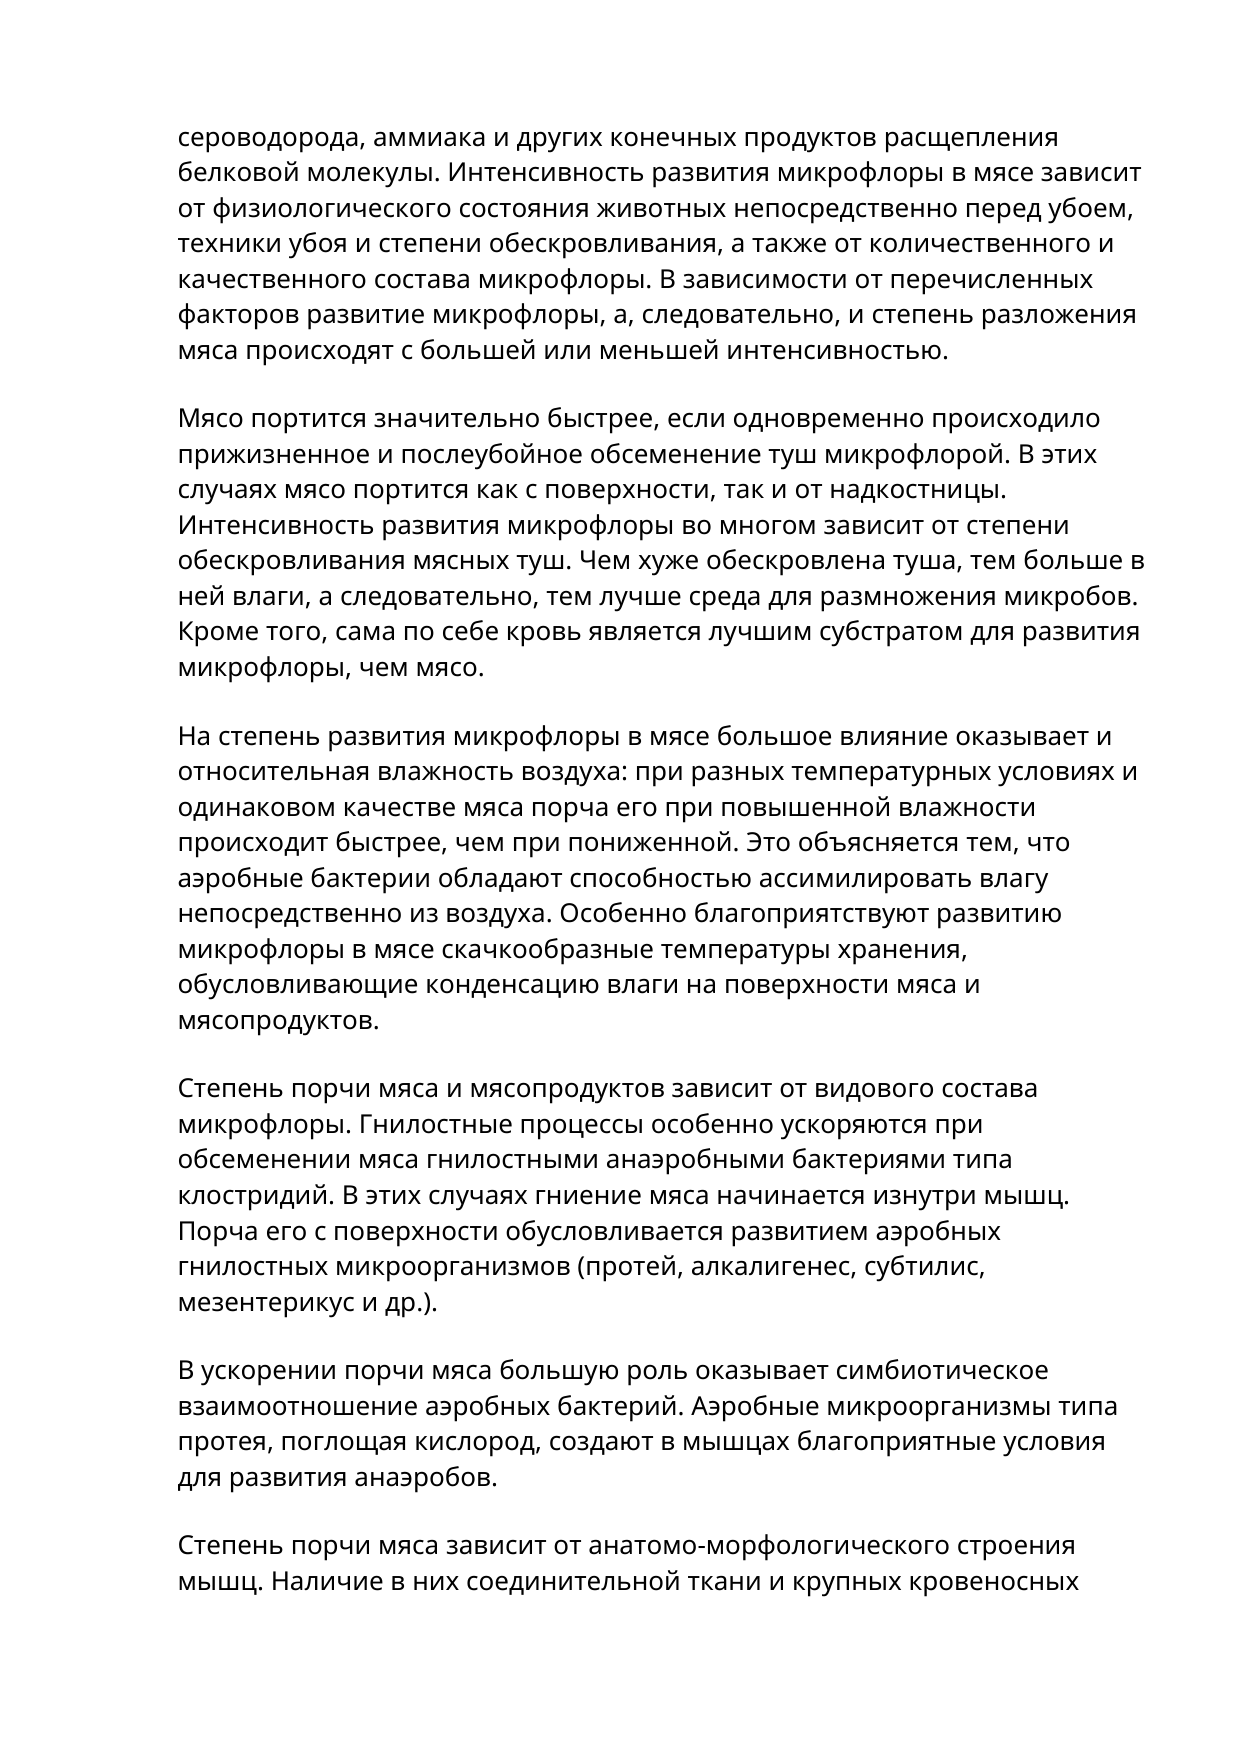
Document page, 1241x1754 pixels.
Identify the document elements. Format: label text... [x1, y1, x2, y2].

text На степень развития микрофлоры в мясе большое влияние оказывает и относительная влажность воздуха: при разных температурных условиях и одинаковом качестве мяса порча его при повышенной влажности происходит быстрее, чем при пониженной. Это объясняется тем, что аэробные бактерии обладают способностью ассимилировать влагу непосредственно из воздуха. Особенно благоприятствуют развитию микрофлоры в мясе скачкообразные температуры хранения, обусловливающие конденсацию влаги на поверхности мяса и мясопродуктов. [177, 717, 1152, 1037]
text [177, 1527, 1152, 1598]
text Степень порчи мяса и мясопродуктов зависит от видового состава микрофлоры. Гнилостные процессы особенно ускоряются при обсеменении мяса гнилостными анаэробными бактериями типа клостридий. В этих случаях гниение мяса начинается изнутри мышц. Порча его с поверхности обусловливается развитием аэробных гнилостных микроорганизмов (протей, алкалигенес, субтилис, мезентерикус и др.). [177, 1070, 1152, 1319]
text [177, 118, 1152, 367]
text Мясо портится значительно быстрее, если одновременно происходило прижизненное и послеубойное обсеменение туш микрофлорой. В этих случаях мясо портится как с поверхности, так и от надкостницы. Интенсивность развития микрофлоры во многом зависит от степени обескровливания мясных туш. Чем хуже обескровлена туша, тем больше в ней влаги, а следовательно, тем лучше среда для размножения микробов. Кроме того, сама по себе кровь является лучшим субстратом для развития микрофлоры, чем мясо. [177, 400, 1152, 684]
text В ускорении порчи мяса большую роль оказывает симбиотическое взаимоотношение аэробных бактерий. Аэробные микроорганизмы типа протея, поглощая кислород, создают в мышцах благоприятные условия для развития анаэробов. [177, 1352, 1152, 1494]
